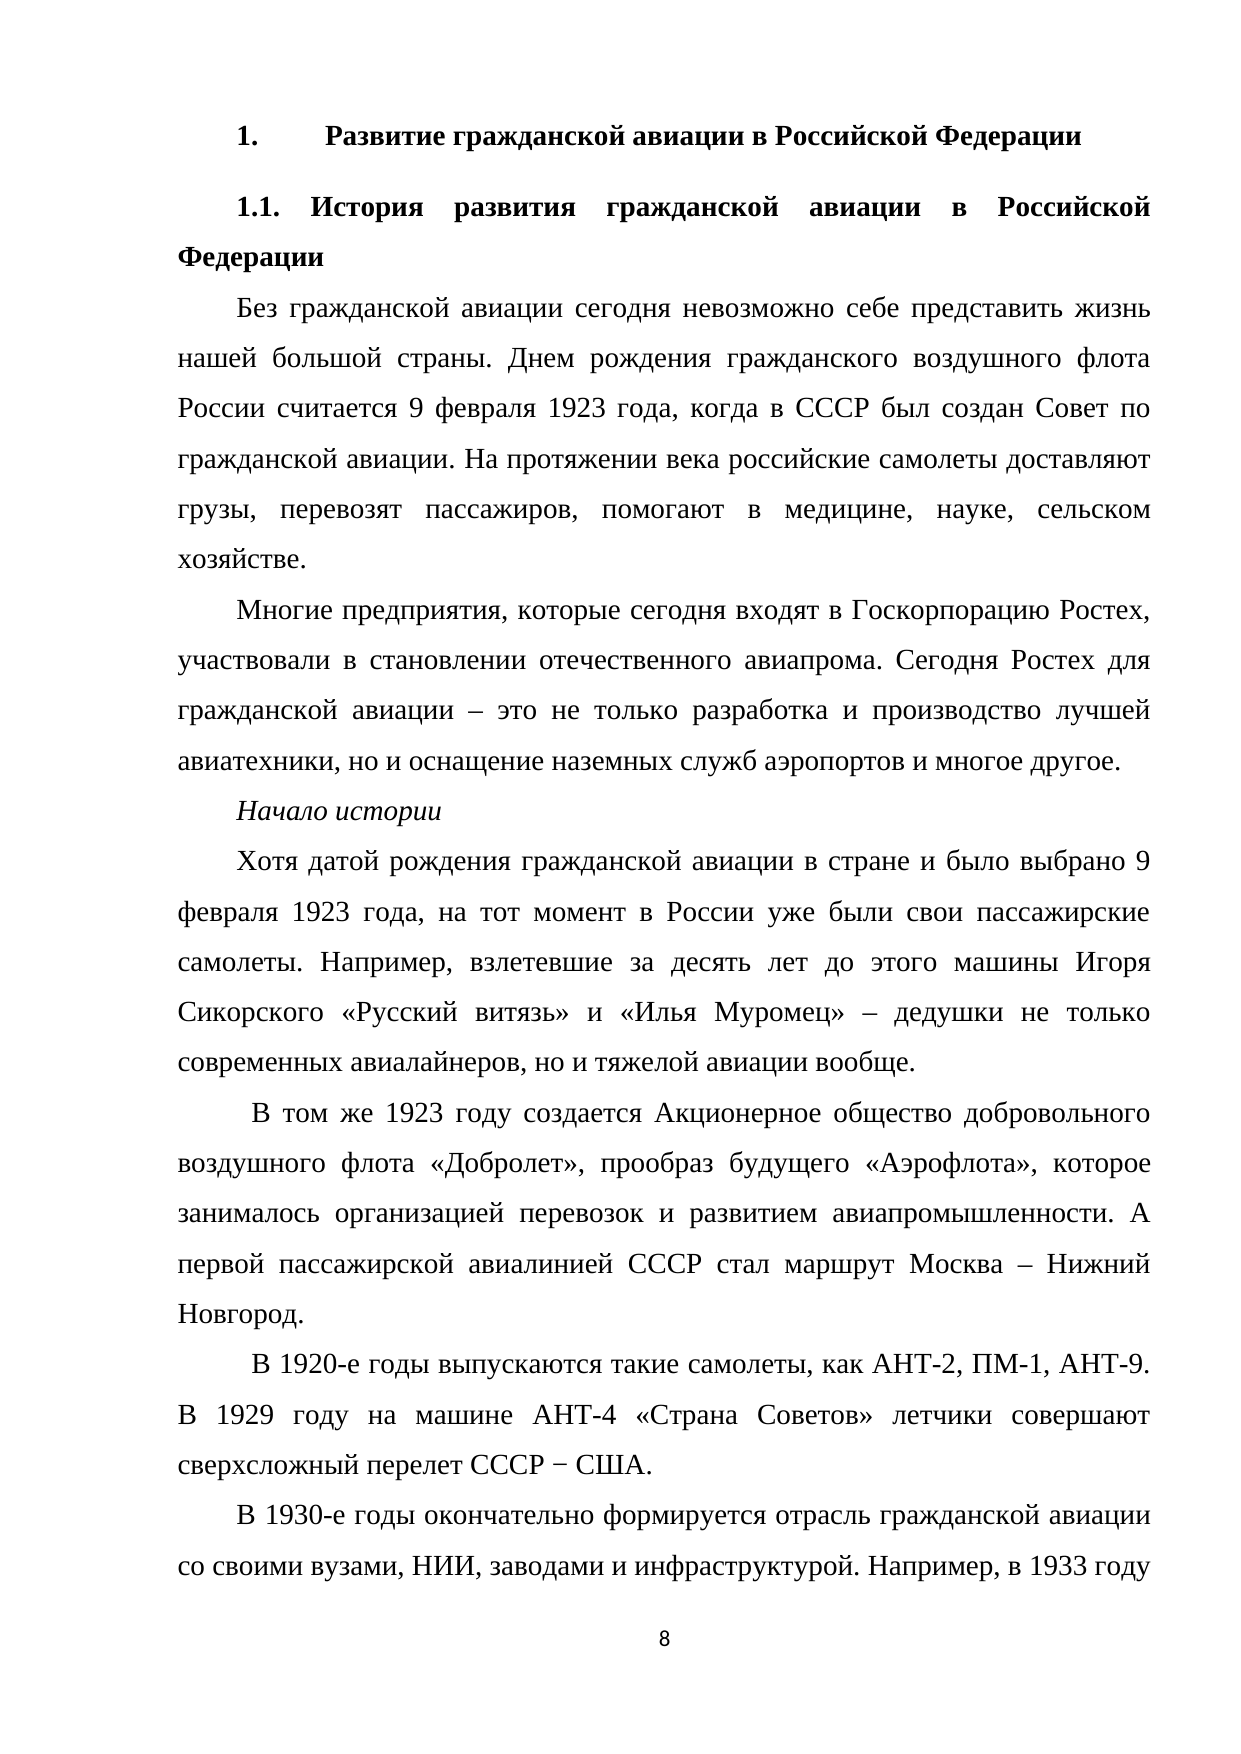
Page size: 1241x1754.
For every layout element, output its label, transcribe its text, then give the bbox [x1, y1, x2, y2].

text Без гражданской авиации сегодня невозможно себе представить жизнь нашей большой страны. Днем рождения гражданского воздушного флота России считается 9 февраля 1923 года, когда в СССР был создан Совет по гражданской авиации. На протяжении века российские самолеты доставляют грузы, перевозят пассажиров, помогают в медицине, науке, сельском хозяйстве. [177, 290, 1152, 575]
list Развитие гражданской авиации в Российской Федерации [177, 118, 1152, 152]
text Начало истории [177, 793, 1152, 827]
text Многие предприятия, которые сегодня входят в Госкорпорацию Ростех, участвовали в становлении отечественного авиапрома. Сегодня Ростех для гражданской авиации – это не только разработка и производство лучшей авиатехники, но и оснащение наземных служб аэропортов и многое другое. [177, 592, 1152, 776]
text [177, 1497, 1152, 1581]
text В 1920-е годы выпускаются такие самолеты, как АНТ-2, ПМ-1, АНТ-9. В 1929 году на машине АНТ-4 «Страна Советов» летчики совершают сверхсложный перелет СССР − США. [177, 1346, 1152, 1481]
text В том же 1923 году создается Акционерное общество добровольного воздушного флота «Добролет», прообраз будущего «Аэрофлота», которое занималось организацией перевозок и развитием авиапромышленности. А первой пассажирской авиалинией СССР стал маршрут Москва – Нижний Новгород. [177, 1095, 1152, 1330]
text 1.1. История развития гражданской авиации в Российской Федерации [177, 189, 1152, 273]
text Хотя датой рождения гражданской авиации в стране и было выбрано 9 февраля 1923 года, на тот момент в России уже были свои пассажирские самолеты. Например, взлетевшие за десять лет до этого машины Игоря Сикорского «Русский витязь» и «Илья Муромец» – дедушки не только современных авиалайнеров, но и тяжелой авиации вообще. [177, 843, 1152, 1078]
